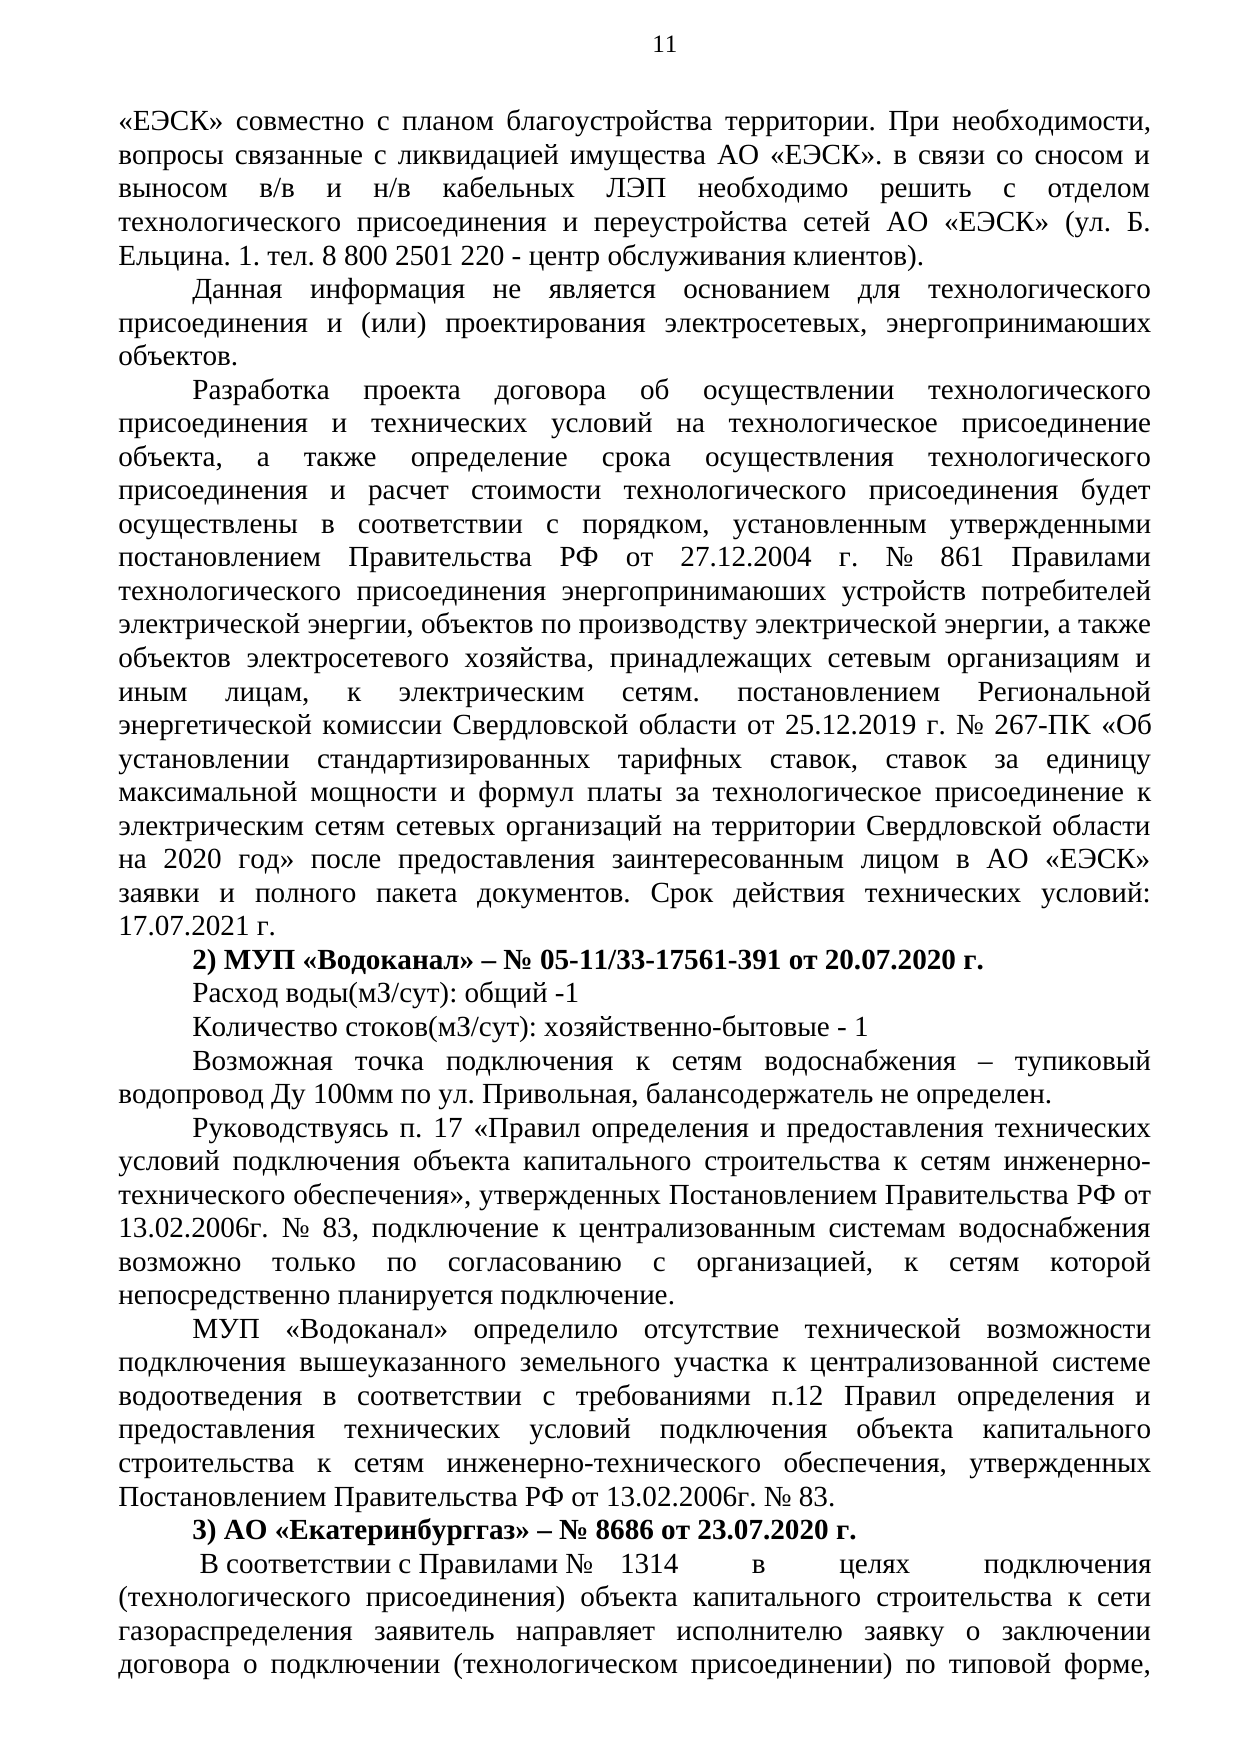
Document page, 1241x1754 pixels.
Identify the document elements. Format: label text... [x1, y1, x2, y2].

text 3) АО «Екатеринбурггаз» – № 8686 от 23.07.2020 г. [118, 1512, 1152, 1546]
text Возможная точка подключения к сетям водоснабжения – тупиковый водопровод Ду 100мм по ул. Привольная, балансодержатель не определен. [118, 1043, 1152, 1110]
text Руководствуясь п. 17 «Правил определения и предоставления технических условий подключения объекта капитального строительства к сетям инженерно-технического обеспечения», утвержденных Постановлением Правительства РФ от 13.02.2006г. № 83, подключение к централизованным системам водоснабжения возможно только по согласованию с организацией, к сетям которой непосредственно планируется подключение. [118, 1110, 1152, 1311]
text Расход воды(мЗ/сут): общий -1 [118, 976, 1152, 1009]
text Данная информация не является основанием для технологического присоединения и (или) проектирования электросетевых, энергопринимаюших объектов. [118, 271, 1152, 372]
text Разработка проекта договора об осуществлении технологического присоединения и технических условий на технологическое присоединение объекта, а также определение срока осуществления технологического присоединения и расчет стоимости технологического присоединения будет осуществлены в соответствии с порядком, установленным утвержденными постановлением Правительства РФ от 27.12.2004 г. № 861 Правилами технологического присоединения энергопринимаюших устройств потребителей электрической энергии, объектов по производству электрической энергии, а также объектов электросетевого хозяйства, принадлежащих сетевым организациям и иным лицам, к электрическим сетям. постановлением Региональной энергетической комиссии Свердловской области от 25.12.2019 г. № 267-ПK «Об установлении стандартизированных тарифных ставок, ставок за единицу максимальной мощности и формул платы за технологическое присоединение к электрическим сетям сетевых организаций на территории Свердловской области на 2020 год» после предоставления заинтересованным лицом в АО «ЕЭСК» заявки и полного пакета документов. Срок действия технических условий: 17.07.2021 г. [118, 372, 1152, 942]
text 2) МУП «Водоканал» – № 05-11/33-17561-391 от 20.07.2020 г. [118, 942, 1152, 976]
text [118, 1546, 1152, 1680]
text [118, 103, 1152, 271]
text Количество стоков(мЗ/сут): хозяйственно-бытовые - 1 [118, 1009, 1152, 1043]
text МУП «Водоканал» определило отсутствие технической возможности подключения вышеуказанного земельного участка к централизованной системе водоотведения в соответствии с требованиями п.12 Правил определения и предоставления технических условий подключения объекта капитального строительства к сетям инженерно-технического обеспечения, утвержденных Постановлением Правительства РФ от 13.02.2006г. № 83. [118, 1311, 1152, 1512]
